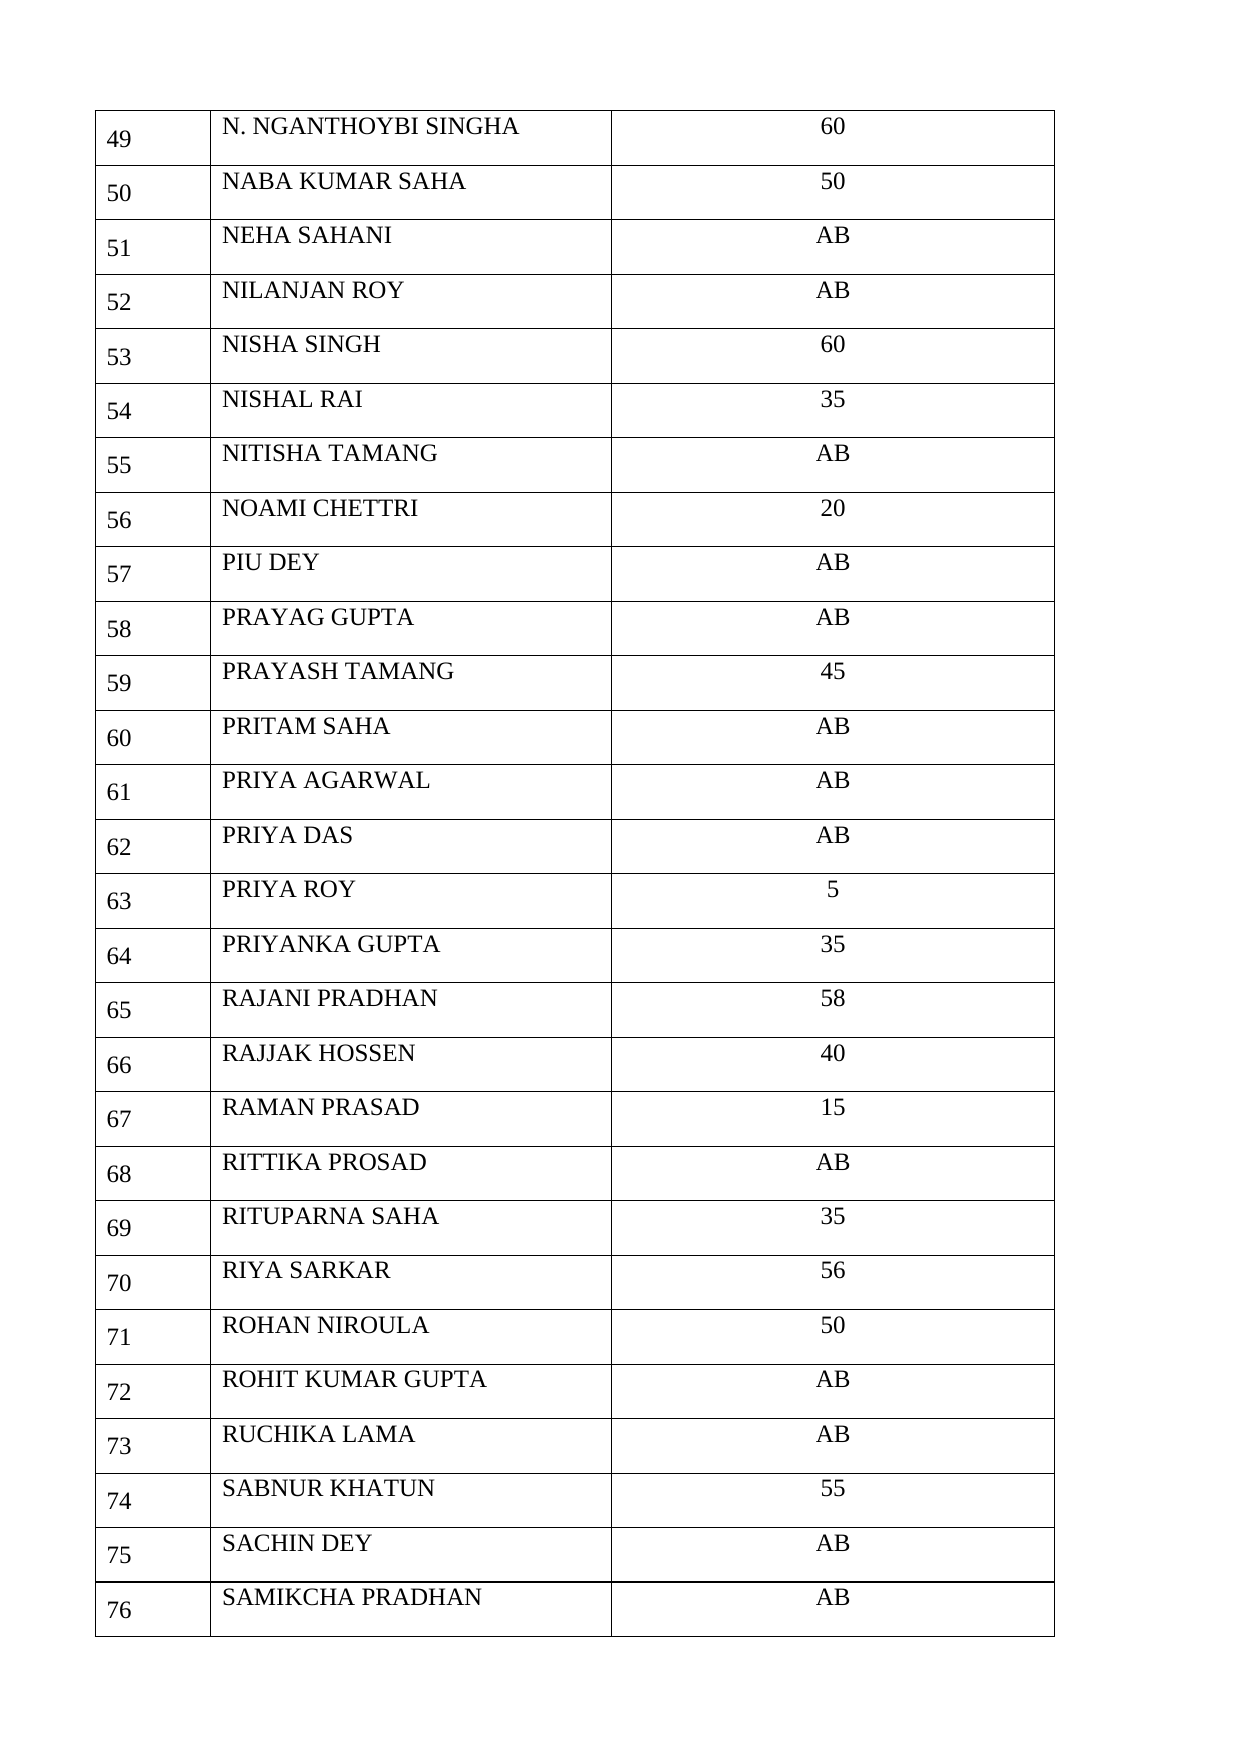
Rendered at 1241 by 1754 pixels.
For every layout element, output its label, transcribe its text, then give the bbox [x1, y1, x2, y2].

table_cell PRAYAG GUPTA [211, 602, 611, 655]
table_cell SACHIN DEY [211, 1528, 611, 1581]
table_cell PRIYA AGARWAL [211, 765, 611, 819]
table_cell RAJANI PRADHAN [211, 983, 611, 1037]
table_cell AB [612, 438, 1054, 492]
table_cell AB [612, 602, 1054, 655]
table_cell NOAMI CHETTRI [211, 493, 611, 546]
table_cell 20 [612, 493, 1054, 546]
table_cell NISHAL RAI [211, 384, 611, 437]
table_cell AB [612, 765, 1054, 819]
table_cell AB [612, 275, 1054, 328]
table_cell 53 [96, 329, 210, 383]
table_cell 58 [612, 983, 1054, 1037]
table_cell 40 [612, 1038, 1054, 1091]
table_cell 54 [96, 384, 210, 437]
table_cell AB [612, 1365, 1054, 1418]
table_cell 52 [96, 275, 210, 328]
table_cell SABNUR KHATUN [211, 1474, 611, 1527]
table_cell 35 [612, 1201, 1054, 1254]
table_cell 64 [96, 929, 210, 982]
table_cell RITUPARNA SAHA [211, 1201, 611, 1254]
table_cell 70 [96, 1256, 210, 1309]
table_cell PRIYA ROY [211, 874, 611, 928]
table_cell 50 [612, 1310, 1054, 1363]
table_cell 55 [96, 438, 210, 492]
table_cell 61 [96, 765, 210, 819]
table_cell 60 [96, 711, 210, 764]
table_cell SAMIKCHA PRADHAN [211, 1583, 611, 1636]
table_cell 62 [96, 820, 210, 873]
table_cell 63 [96, 874, 210, 928]
table_cell 51 [96, 220, 210, 274]
table_cell RAJJAK HOSSEN [211, 1038, 611, 1091]
table_cell 75 [96, 1528, 210, 1581]
table_cell ROHAN NIROULA [211, 1310, 611, 1363]
table_cell PRAYASH TAMANG [211, 656, 611, 710]
table_cell 35 [612, 384, 1054, 437]
table_cell 50 [612, 166, 1054, 219]
table_cell 69 [96, 1201, 210, 1254]
table_cell 50 [96, 166, 210, 219]
table_cell PRITAM SAHA [211, 711, 611, 764]
table_cell 68 [96, 1147, 210, 1200]
table_cell AB [612, 820, 1054, 873]
table_cell 72 [96, 1365, 210, 1418]
table_cell 56 [612, 1256, 1054, 1309]
table_cell NEHA SAHANI [211, 220, 611, 274]
table_cell 60 [612, 329, 1054, 383]
table_cell PIU DEY [211, 547, 611, 601]
table_cell 71 [96, 1310, 210, 1363]
table_cell AB [612, 711, 1054, 764]
table_cell 15 [612, 1092, 1054, 1146]
table_cell 74 [96, 1474, 210, 1527]
table_cell ROHIT KUMAR GUPTA [211, 1365, 611, 1418]
table_cell 55 [612, 1474, 1054, 1527]
table_cell AB [612, 1419, 1054, 1472]
table_cell 73 [96, 1419, 210, 1472]
table_cell RIYA SARKAR [211, 1256, 611, 1309]
table_cell 49 [96, 111, 210, 165]
table_cell NITISHA TAMANG [211, 438, 611, 492]
table_cell 56 [96, 493, 210, 546]
table_cell PRIYA DAS [211, 820, 611, 873]
table_cell 59 [96, 656, 210, 710]
table_cell AB [612, 1528, 1054, 1581]
table_cell 35 [612, 929, 1054, 982]
table_cell AB [612, 1583, 1054, 1636]
table_cell 45 [612, 656, 1054, 710]
table_cell RITTIKA PROSAD [211, 1147, 611, 1200]
table_cell NISHA SINGH [211, 329, 611, 383]
table_cell RAMAN PRASAD [211, 1092, 611, 1146]
table_cell N. NGANTHOYBI SINGHA [211, 111, 611, 165]
table_cell PRIYANKA GUPTA [211, 929, 611, 982]
table_cell 66 [96, 1038, 210, 1091]
table_cell 67 [96, 1092, 210, 1146]
table_cell AB [612, 220, 1054, 274]
table_cell NILANJAN ROY [211, 275, 611, 328]
table_cell AB [612, 1147, 1054, 1200]
table_cell AB [612, 547, 1054, 601]
table_cell RUCHIKA LAMA [211, 1419, 611, 1472]
table_cell 76 [96, 1583, 210, 1636]
table_cell 58 [96, 602, 210, 655]
table_cell 65 [96, 983, 210, 1037]
table_cell NABA KUMAR SAHA [211, 166, 611, 219]
table_cell 60 [612, 111, 1054, 165]
table_cell 5 [612, 874, 1054, 928]
table_cell 57 [96, 547, 210, 601]
